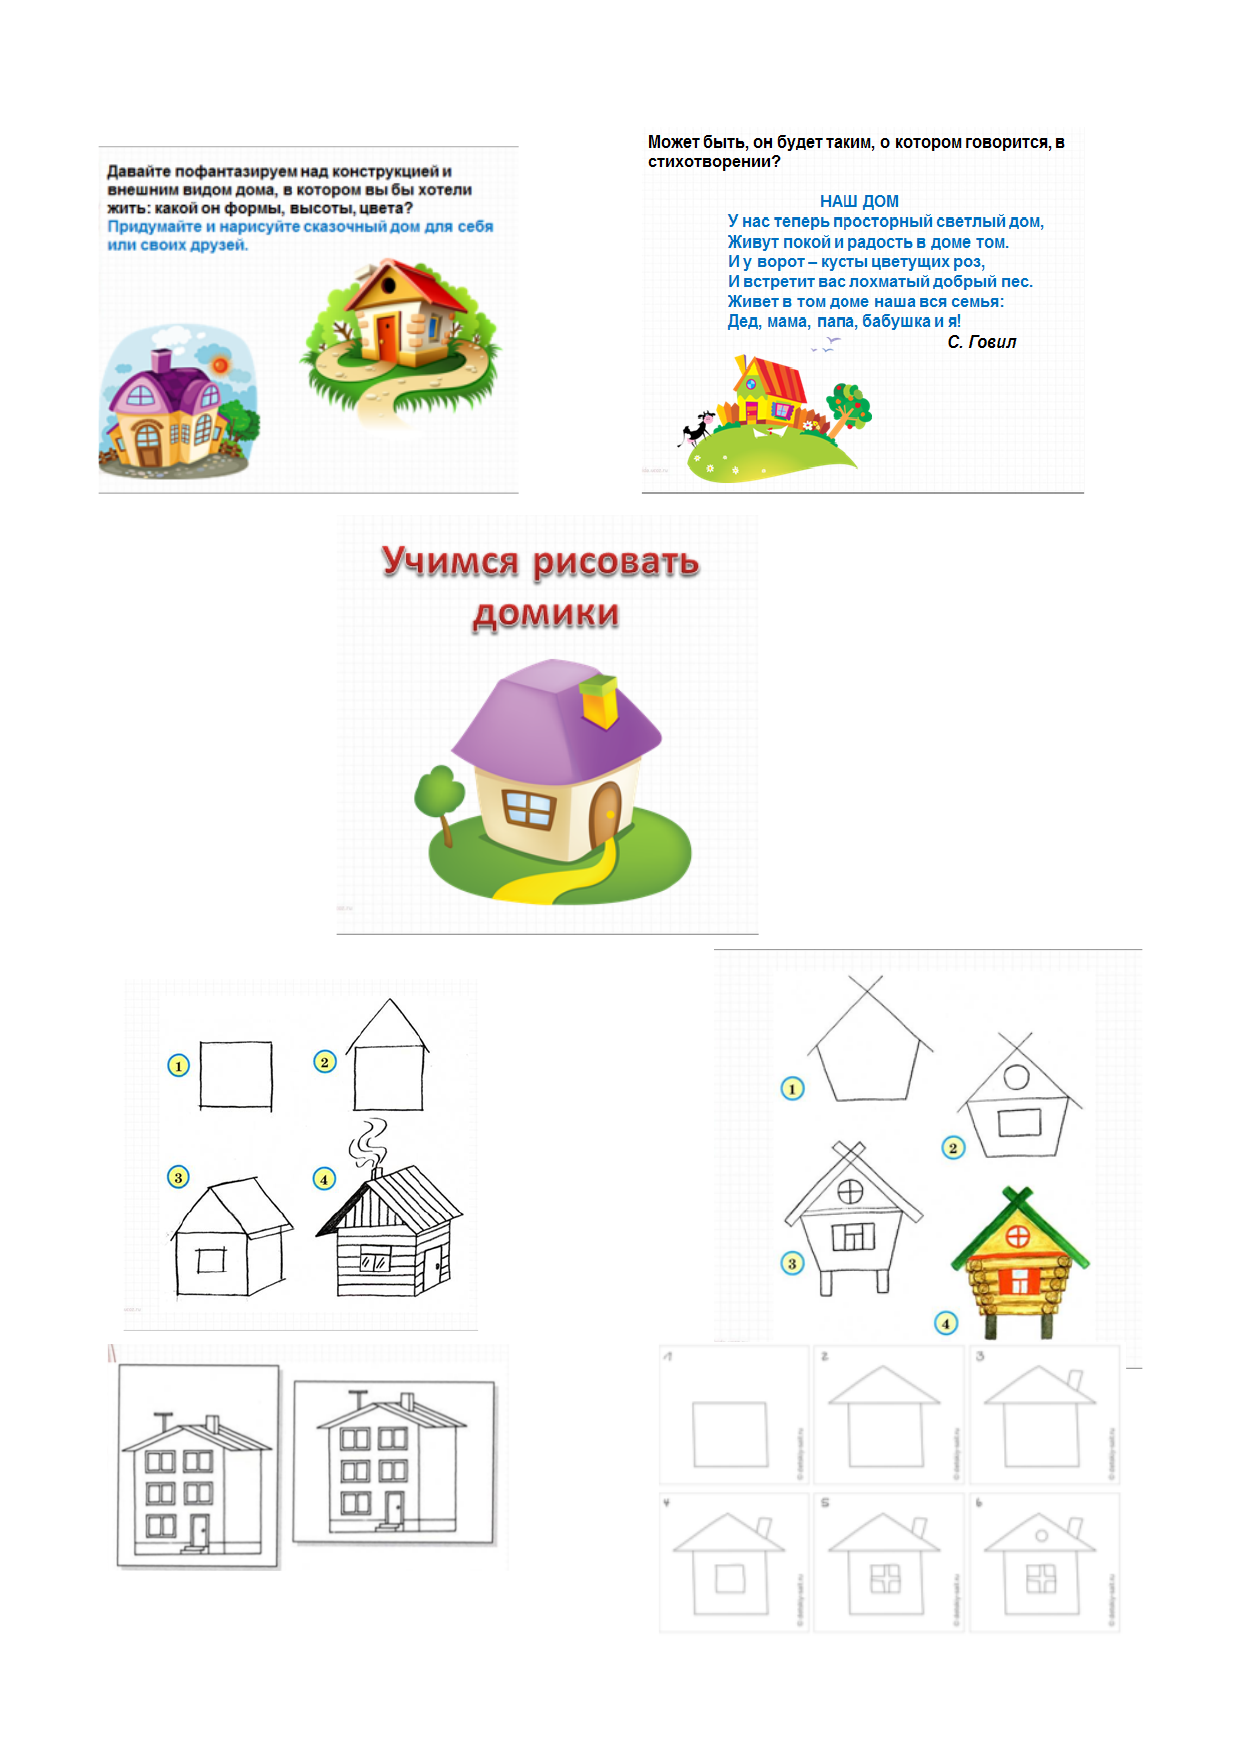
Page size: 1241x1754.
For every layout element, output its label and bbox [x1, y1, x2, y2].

picture [641, 127, 1085, 494]
picture [98, 146, 519, 494]
picture [123, 978, 479, 1331]
picture [107, 1344, 510, 1571]
picture [336, 515, 759, 935]
picture [658, 949, 1143, 1651]
